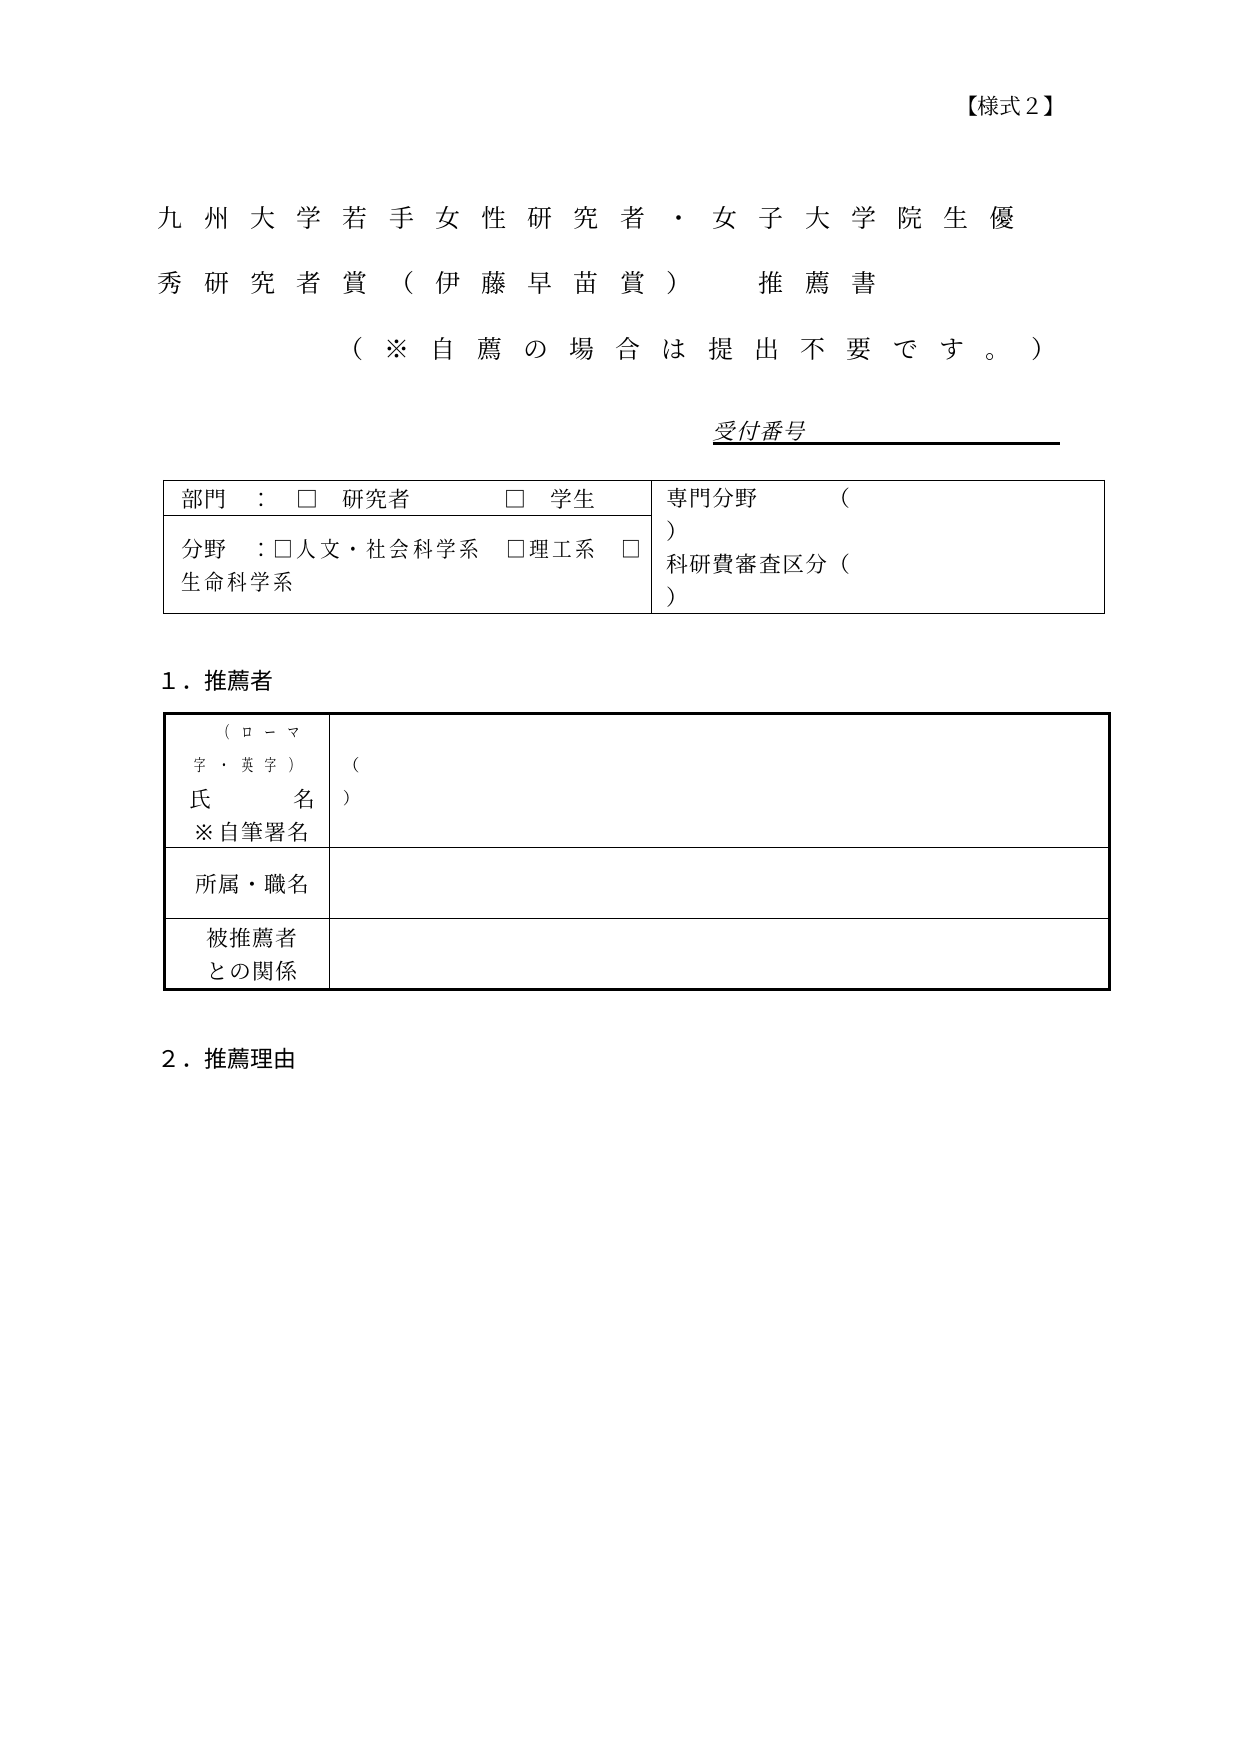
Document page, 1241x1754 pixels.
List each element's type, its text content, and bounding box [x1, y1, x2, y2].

table_header 専門分野 （ ） 科研費審査区分（ ） [652, 481, 1104, 612]
table_header 部門 ： □ 研究者 □ 学生 [164, 481, 651, 515]
table_header （ ） [330, 715, 1108, 847]
table_cell 所属・職名 [166, 848, 329, 918]
table_cell 被推薦者 との関係 [166, 919, 329, 988]
text 受付番号 [158, 414, 1078, 447]
table_cell 分野 ：□人文・社会科学系 □理工系 □生命科学系 [164, 516, 651, 612]
text （※自薦の場合は提出不要です。） [158, 315, 1078, 381]
table_cell [330, 848, 1108, 918]
text ２．推薦理由 [158, 1024, 1083, 1090]
text 九州大学若手女性研究者・女子大学院生優秀研究者賞（伊藤早苗賞） 推薦書 [158, 183, 1078, 315]
table_header （ローマ字・英字） 氏 名 ※自筆署名 [166, 715, 329, 847]
text １．推薦者 [158, 646, 1083, 712]
table_cell [330, 919, 1108, 988]
